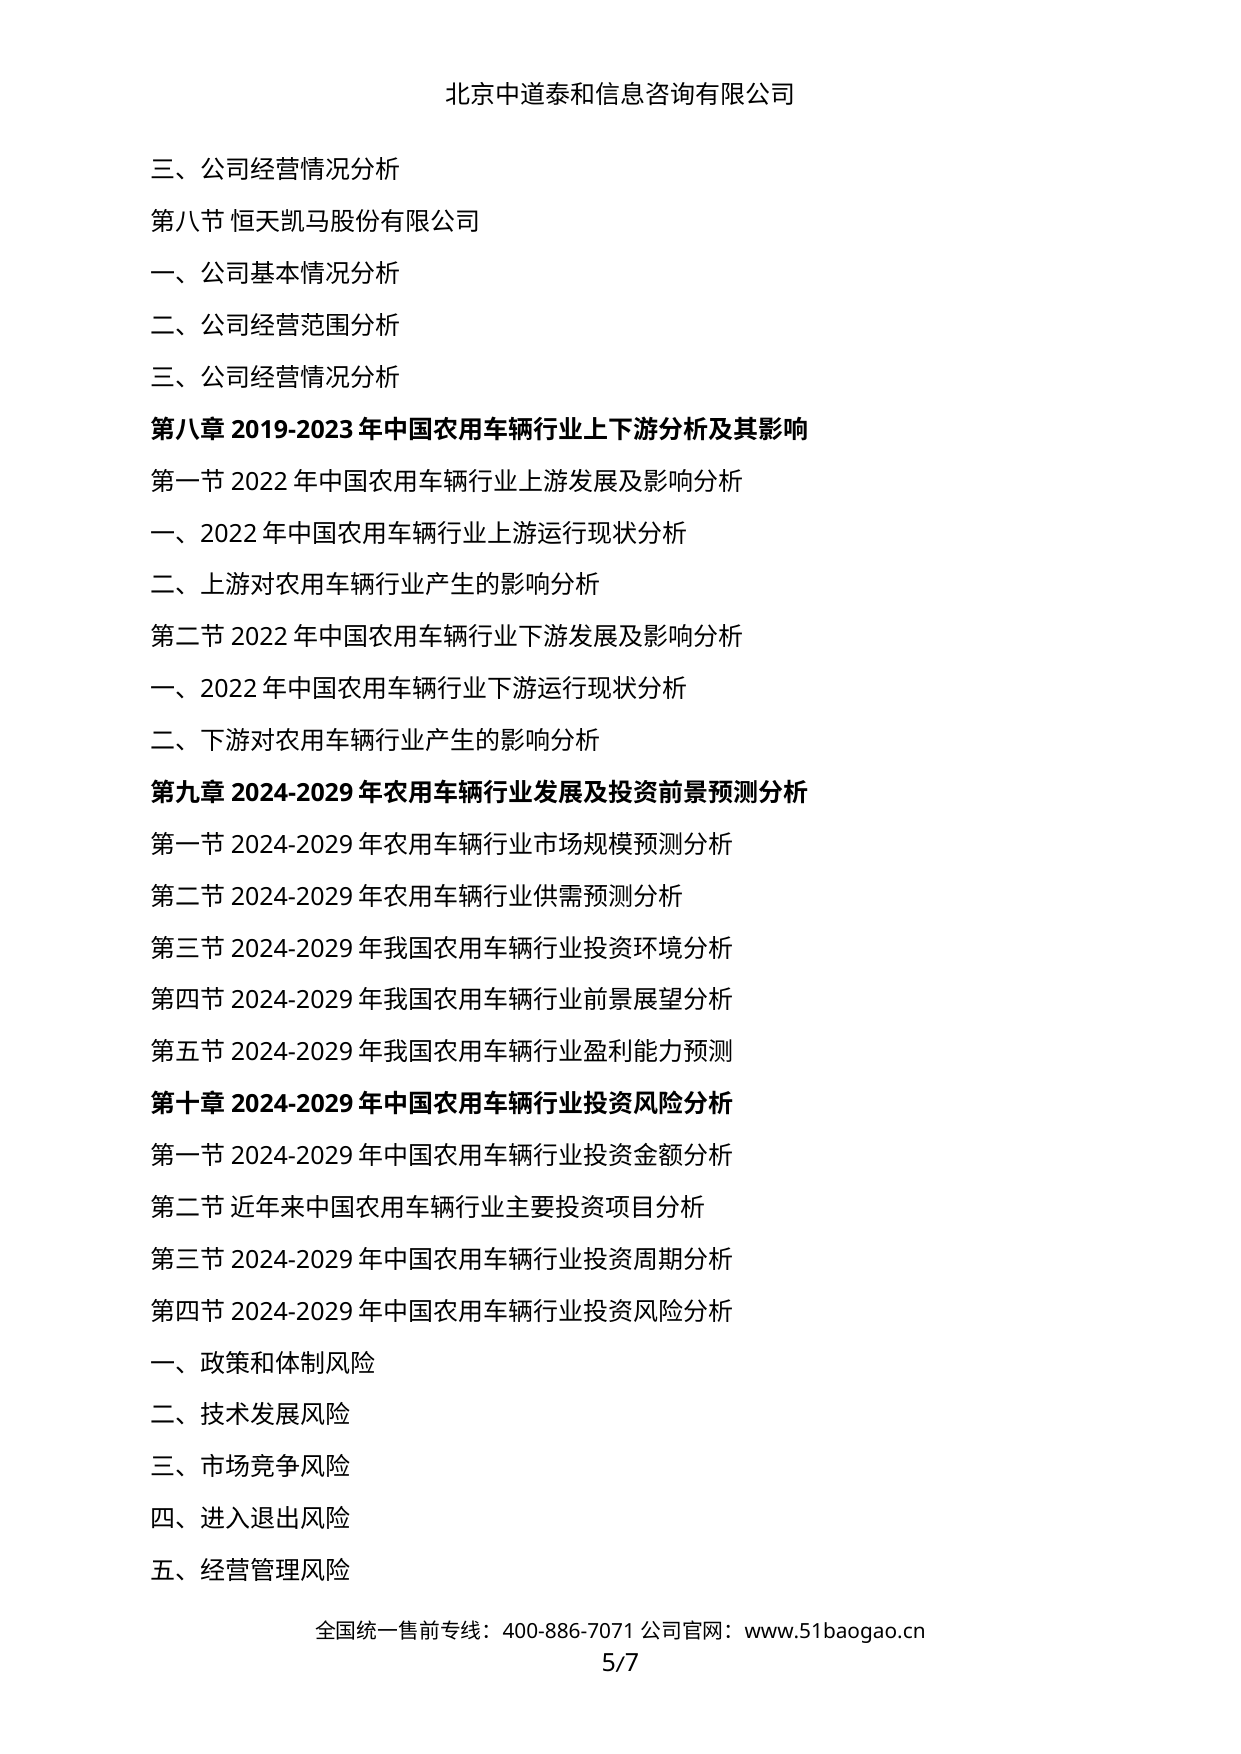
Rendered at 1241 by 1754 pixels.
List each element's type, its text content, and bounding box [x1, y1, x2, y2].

text 第八节 恒天凯马股份有限公司 [150, 202, 1090, 238]
text 二、上游对农用车辆行业产生的影响分析 [150, 565, 1090, 601]
text 一、2022年中国农用车辆行业下游运行现状分析 [150, 669, 1090, 705]
text 五、经营管理风险 [150, 1551, 1090, 1587]
text 第一节 2024-2029年中国农用车辆行业投资金额分析 [150, 1136, 1090, 1172]
text 第三节 2024-2029年中国农用车辆行业投资周期分析 [150, 1239, 1090, 1276]
text 第二节 近年来中国农用车辆行业主要投资项目分析 [150, 1187, 1090, 1224]
text 一、公司基本情况分析 [150, 254, 1090, 290]
text 一、2022年中国农用车辆行业上游运行现状分析 [150, 513, 1090, 549]
text 第二节 2022年中国农用车辆行业下游发展及影响分析 [150, 617, 1090, 653]
text 第八章 2019-2023年中国农用车辆行业上下游分析及其影响 [150, 409, 1090, 446]
text 二、下游对农用车辆行业产生的影响分析 [150, 721, 1090, 757]
text 一、政策和体制风险 [150, 1343, 1090, 1379]
text 第二节 2024-2029年农用车辆行业供需预测分析 [150, 876, 1090, 912]
text 三、公司经营情况分析 [150, 150, 1090, 186]
text 第九章 2024-2029年农用车辆行业发展及投资前景预测分析 [150, 772, 1090, 809]
text 第一节 2024-2029年农用车辆行业市场规模预测分析 [150, 824, 1090, 861]
text 第十章 2024-2029年中国农用车辆行业投资风险分析 [150, 1084, 1090, 1120]
text 三、公司经营情况分析 [150, 357, 1090, 394]
text 第五节 2024-2029年我国农用车辆行业盈利能力预测 [150, 1032, 1090, 1068]
text 第四节 2024-2029年我国农用车辆行业前景展望分析 [150, 980, 1090, 1016]
text 第三节 2024-2029年我国农用车辆行业投资环境分析 [150, 928, 1090, 964]
text 第一节 2022年中国农用车辆行业上游发展及影响分析 [150, 461, 1090, 497]
text 第四节 2024-2029年中国农用车辆行业投资风险分析 [150, 1291, 1090, 1327]
text 二、公司经营范围分析 [150, 306, 1090, 342]
text 三、市场竞争风险 [150, 1447, 1090, 1483]
text 二、技术发展风险 [150, 1395, 1090, 1431]
text 四、进入退出风险 [150, 1499, 1090, 1535]
